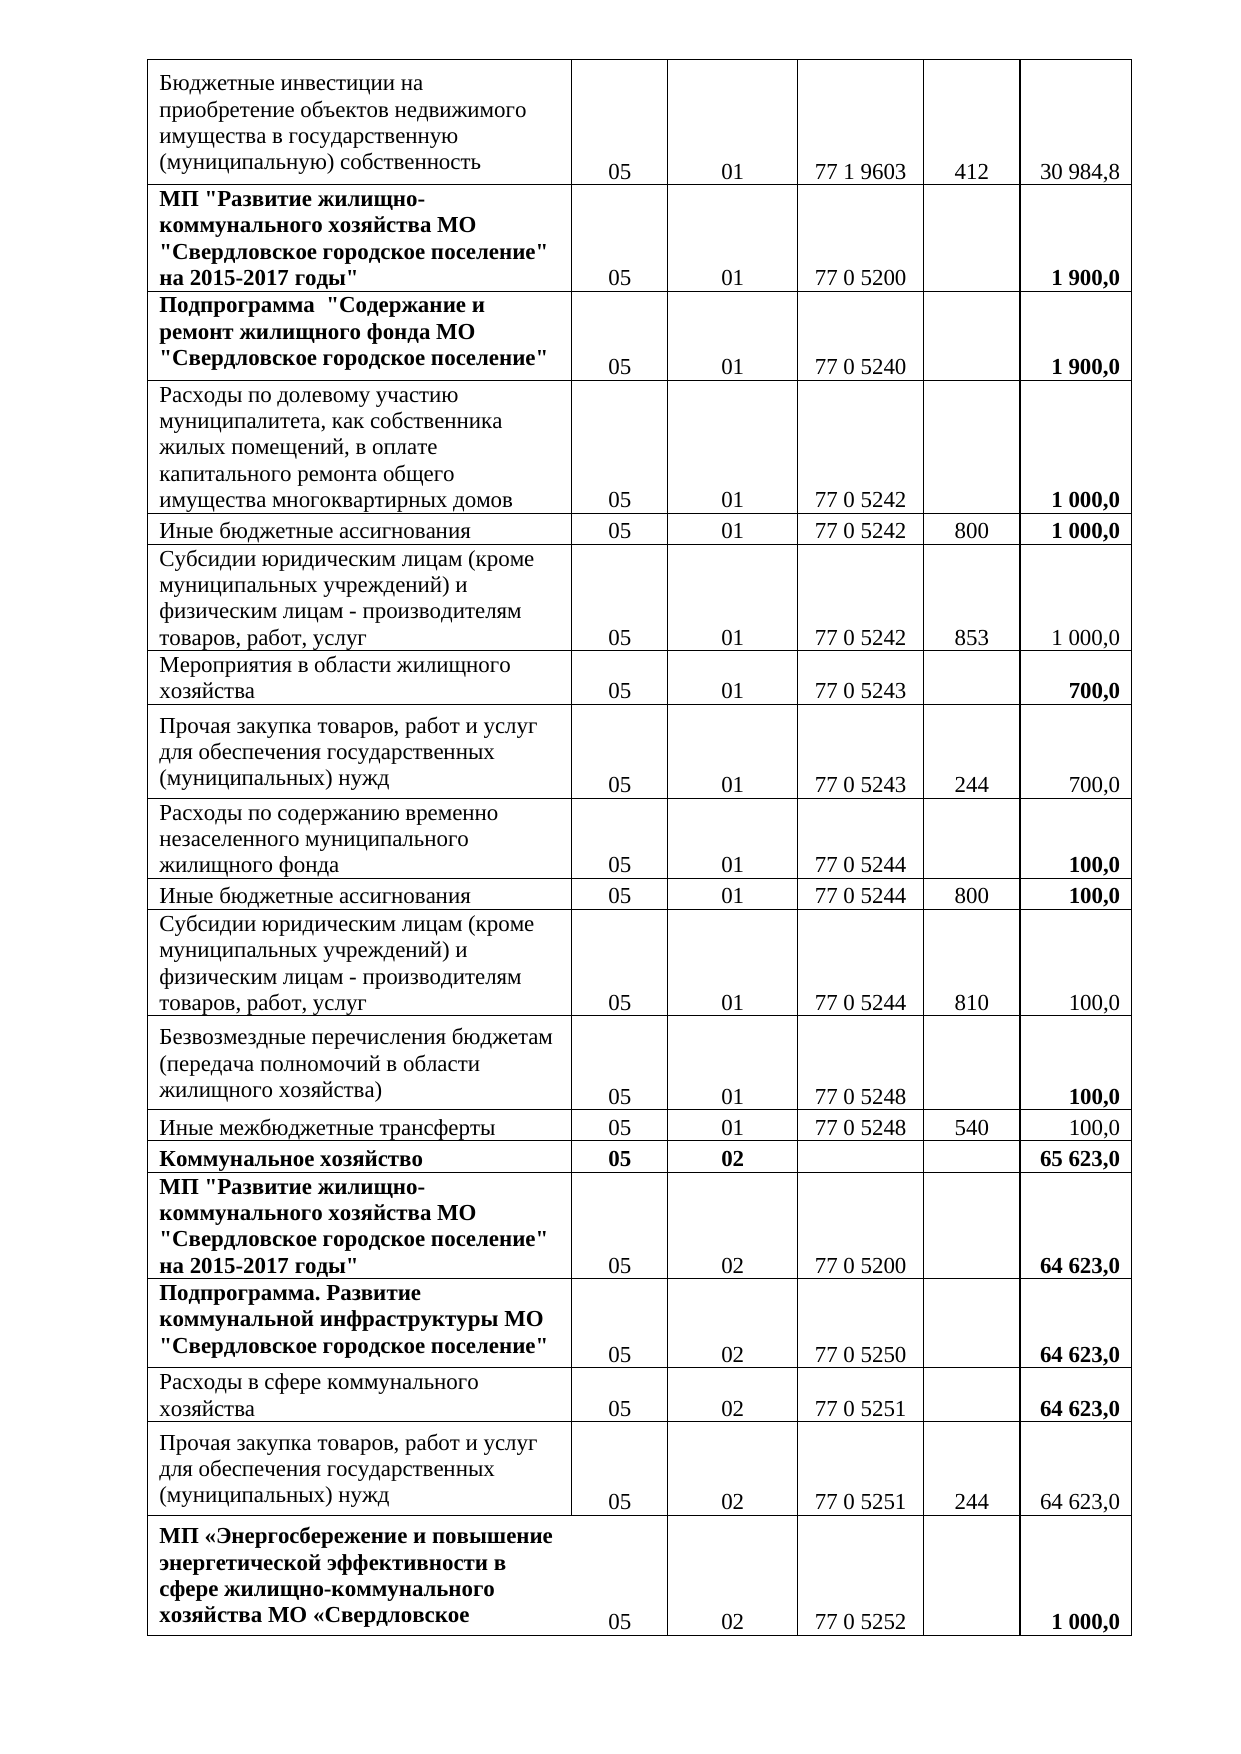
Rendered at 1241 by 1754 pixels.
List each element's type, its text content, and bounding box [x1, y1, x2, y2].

table_cell 1 000,0 [1021, 545, 1131, 650]
table_cell 244 [924, 705, 1019, 798]
table_cell 01 [668, 514, 797, 544]
table_cell 01 [668, 705, 797, 798]
table_cell 77 0 5244 [798, 910, 923, 1015]
table_cell Прочая закупка товаров, работ и услуг для обеспечения государственных (муниципальных) нужд [148, 705, 571, 798]
table_cell 01 [668, 651, 797, 704]
table_cell Субсидии юридическим лицам (кроме муниципальных учреждений) и физическим лицам - производителям товаров, работ, услуг [148, 545, 571, 650]
table_cell 77 0 5242 [798, 514, 923, 544]
table_cell 65 623,0 [1021, 1141, 1131, 1172]
table_cell 1 000,0 [1021, 514, 1131, 544]
table_cell [924, 799, 1019, 878]
table_cell [798, 1141, 923, 1172]
table_cell МП "Развитие жилищно-коммунального хозяйства МО "Свердловское городское поселение" на 2015-2017 годы" [148, 1173, 571, 1278]
table_cell 1 000,0 [1021, 381, 1131, 512]
table_cell 77 0 5243 [798, 651, 923, 704]
table_cell 800 [924, 879, 1019, 909]
table_cell 05 [572, 651, 667, 704]
table_cell Мероприятия в области жилищного хозяйства [148, 651, 571, 704]
table_cell 64 623,0 [1021, 1368, 1131, 1421]
table_cell [924, 292, 1019, 379]
table_cell 02 [668, 1422, 797, 1515]
table_cell 77 0 5251 [798, 1422, 923, 1515]
table_cell Безвозмездные перечисления бюджетам (передача полномочий в области жилищного хозяйства) [148, 1016, 571, 1109]
table_cell 05 [572, 292, 667, 379]
table_cell Расходы по долевому участию муниципалитета, как собственника жилых помещений, в оплате капитального ремонта общего имущества многоквартирных домов [148, 381, 571, 512]
table_cell 77 0 5243 [798, 705, 923, 798]
table_cell 77 0 5244 [798, 799, 923, 878]
table_cell 01 [668, 1016, 797, 1109]
table_cell 64 623,0 [1021, 1173, 1131, 1278]
table_cell Иные бюджетные ассигнования [148, 514, 571, 544]
table_cell 540 [924, 1110, 1019, 1140]
table_cell [924, 1141, 1019, 1172]
table_cell 100,0 [1021, 879, 1131, 909]
table_cell Расходы в сфере коммунального хозяйства [148, 1368, 571, 1421]
table_cell 02 [668, 1141, 797, 1172]
table_cell 1 900,0 [1021, 292, 1131, 379]
table_cell 100,0 [1021, 910, 1131, 1015]
table_cell 412 [924, 60, 1019, 184]
table_cell 05 [572, 545, 667, 650]
table_cell 77 0 5200 [798, 185, 923, 291]
table_cell 05 [572, 1368, 667, 1421]
table_cell 05 [572, 910, 667, 1015]
table_cell 77 0 5242 [798, 545, 923, 650]
table_cell 05 [572, 514, 667, 544]
table_cell 05 [571, 1516, 667, 1635]
table_cell 02 [668, 1173, 797, 1278]
table_cell 05 [572, 1279, 667, 1367]
table_cell 05 [572, 879, 667, 909]
table_cell 01 [668, 292, 797, 379]
table_cell 77 0 5244 [798, 879, 923, 909]
table_cell 01 [668, 799, 797, 878]
table_cell [924, 651, 1019, 704]
table_cell 77 0 5200 [798, 1173, 923, 1278]
table_cell 05 [572, 1141, 667, 1172]
table_cell 30 984,8 [1021, 60, 1131, 184]
table_cell 01 [668, 185, 797, 291]
table_cell Иные межбюджетные трансферты [148, 1110, 571, 1140]
table_cell 853 [924, 545, 1019, 650]
table_cell 810 [924, 910, 1019, 1015]
table_cell 02 [668, 1368, 797, 1421]
table_cell 05 [572, 60, 667, 184]
table_cell 05 [572, 1422, 667, 1515]
table_cell Подпрограмма. Развитие коммунальной инфраструктуры МО "Свердловское городское поселение" [148, 1279, 571, 1367]
table_cell 800 [924, 514, 1019, 544]
table_cell 05 [572, 381, 667, 512]
table_cell 77 0 5248 [798, 1110, 923, 1140]
table_cell 05 [572, 1016, 667, 1109]
table_cell 100,0 [1021, 799, 1131, 878]
table_cell 244 [924, 1422, 1019, 1515]
table_cell Подпрограмма "Содержание и ремонт жилищного фонда МО "Свердловское городское поселение" [148, 292, 571, 379]
table_cell 02 [668, 1516, 797, 1635]
table_cell Коммунальное хозяйство [148, 1141, 571, 1172]
table_cell [924, 1279, 1019, 1367]
table_cell 01 [668, 60, 797, 184]
table_cell 77 0 5251 [798, 1368, 923, 1421]
table_cell 05 [572, 1173, 667, 1278]
table_cell 1 900,0 [1021, 185, 1131, 291]
table_cell Субсидии юридическим лицам (кроме муниципальных учреждений) и физическим лицам - производителям товаров, работ, услуг [148, 910, 571, 1015]
table_cell 77 0 5240 [798, 292, 923, 379]
table_cell 05 [572, 705, 667, 798]
table_cell 77 0 5242 [798, 381, 923, 512]
table_cell 700,0 [1021, 651, 1131, 704]
table_cell 77 0 5250 [798, 1279, 923, 1367]
table_cell 77 0 5248 [798, 1016, 923, 1109]
table_cell 01 [668, 545, 797, 650]
table_cell 01 [668, 1110, 797, 1140]
table_cell 05 [572, 185, 667, 291]
table_cell [924, 1516, 1019, 1635]
table_cell 02 [668, 1279, 797, 1367]
table_cell [924, 1173, 1019, 1278]
table_cell 05 [572, 1110, 667, 1140]
table_cell Расходы по содержанию временно незаселенного муниципального жилищного фонда [148, 799, 571, 878]
table_cell Прочая закупка товаров, работ и услуг для обеспечения государственных (муниципальных) нужд [148, 1422, 571, 1515]
table_cell 01 [668, 879, 797, 909]
table_cell 700,0 [1021, 705, 1131, 798]
table_cell 100,0 [1021, 1016, 1131, 1109]
table_cell 05 [572, 799, 667, 878]
table_cell 01 [668, 381, 797, 512]
table_cell 64 623,0 [1021, 1422, 1131, 1515]
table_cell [148, 1516, 571, 1635]
table_cell [924, 1016, 1019, 1109]
table_cell МП "Развитие жилищно-коммунального хозяйства МО "Свердловское городское поселение" на 2015-2017 годы" [148, 185, 571, 291]
table_cell 64 623,0 [1021, 1279, 1131, 1367]
table_cell 100,0 [1021, 1110, 1131, 1140]
table_cell [924, 185, 1019, 291]
table_cell Иные бюджетные ассигнования [148, 879, 571, 909]
table_cell Бюджетные инвестиции на приобретение объектов недвижимого имущества в государственную (муниципальную) собственность [148, 60, 571, 184]
table_cell [924, 381, 1019, 512]
table_cell 77 1 9603 [798, 60, 923, 184]
table_cell 77 0 5252 [798, 1516, 923, 1635]
table_cell [924, 1368, 1019, 1421]
table_cell 1 000,0 [1021, 1516, 1131, 1635]
table_cell 01 [668, 910, 797, 1015]
